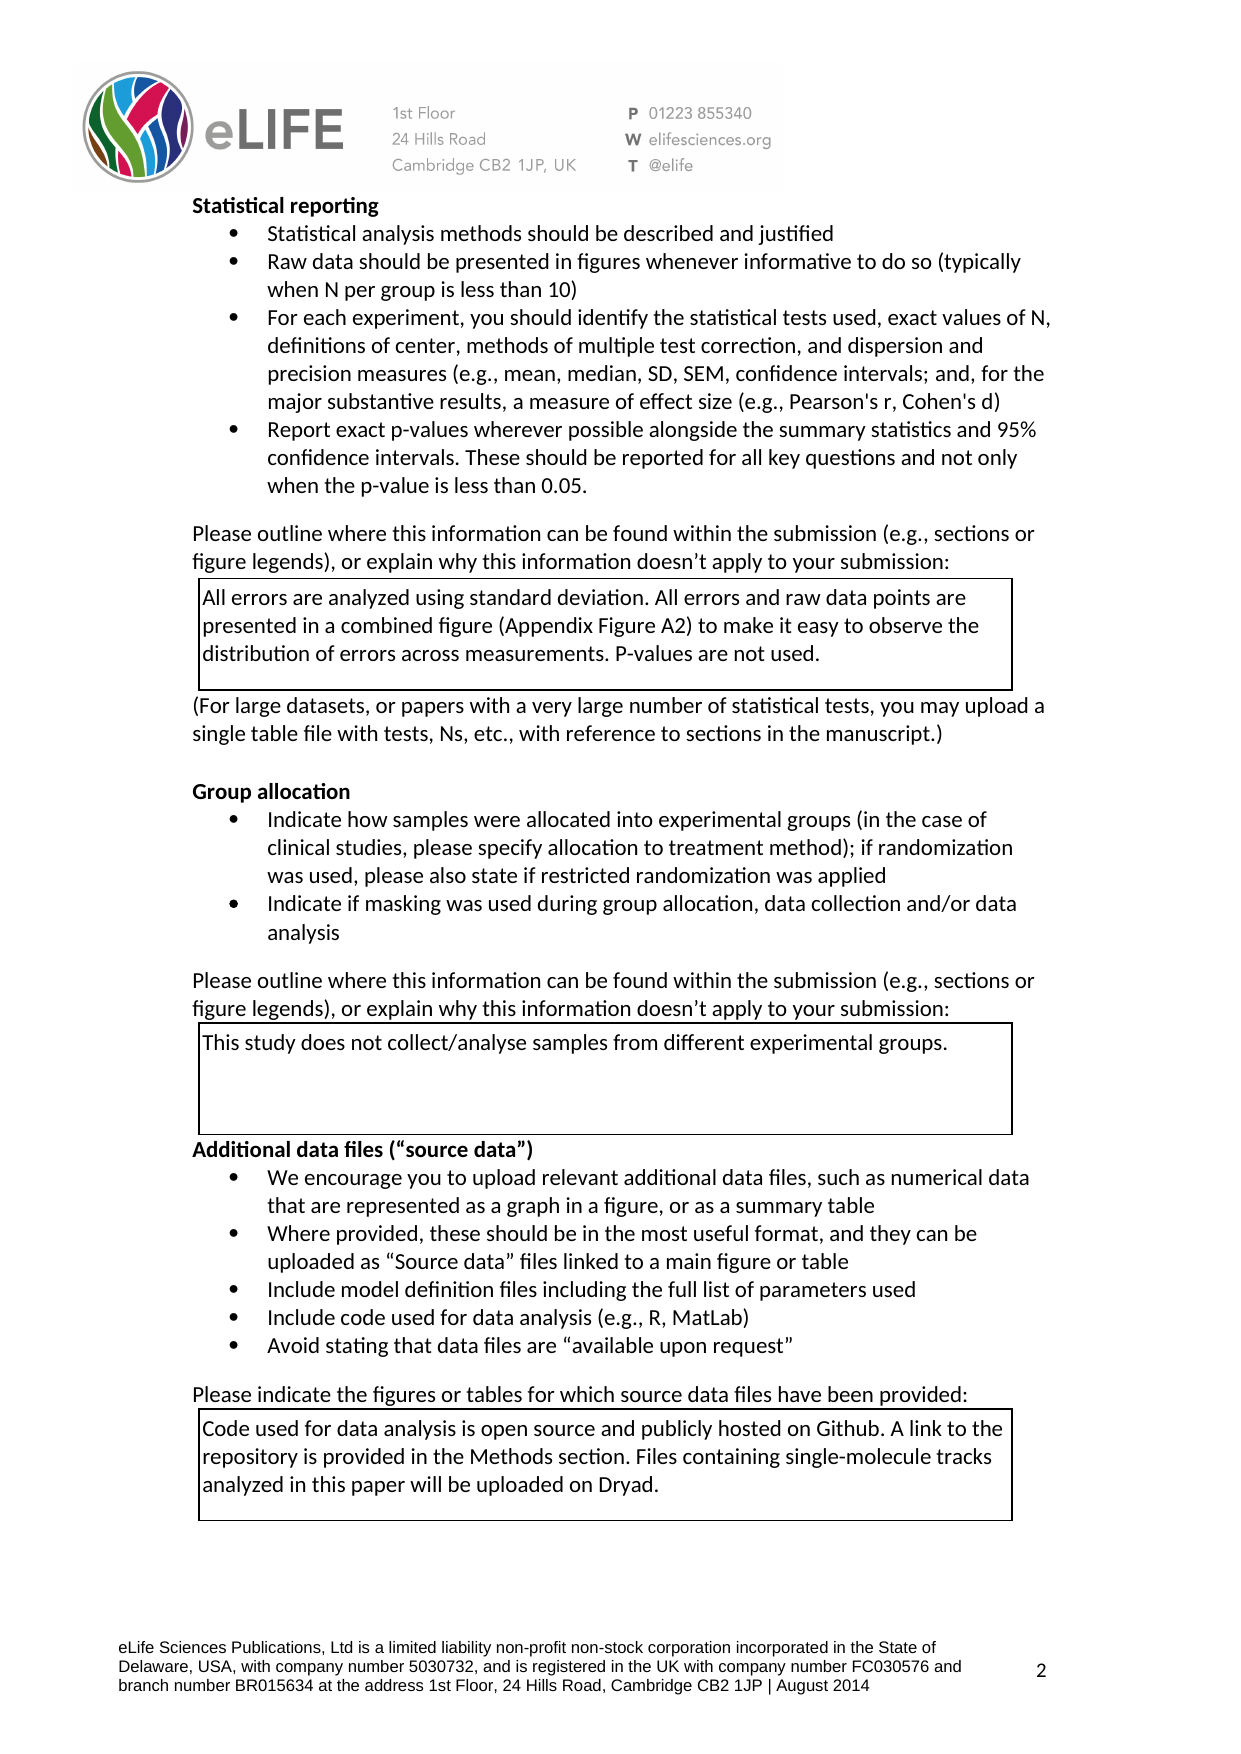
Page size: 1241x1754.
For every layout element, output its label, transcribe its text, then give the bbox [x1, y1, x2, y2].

list Report exact p-values wherever possible alongside the summary statistics and 95% confidence intervals. These should be reported for all key questions and not only when the p-value is less than 0.05. [229, 415, 1053, 499]
list For each experiment, you should identify the statistical tests used, exact values of N, definitions of center, methods of multiple test correction, and dispersion and precision measures (e.g., mean, median, SD, SEM, confidence intervals; and, for the major substantive results, a measure of effect size (e.g., Pearson's r, Cohen's d) [229, 303, 1053, 415]
list Where provided, these should be in the most useful format, and they can be uploaded as “Source data” files linked to a main figure or table [229, 1219, 1053, 1276]
list We encourage you to upload relevant additional data files, such as numerical data that are represented as a graph in a figure, or as a summary table [229, 1163, 1053, 1219]
text All errors are analyzed using standard deviation. All errors and raw data points are presented in a combined figure (Appendix Figure A2) to make it easy to observe the distribution of errors across measurements. P-values are not used. [200, 581, 1011, 669]
text Group allocation [192, 777, 1053, 806]
text (For large datasets, or papers with a very large number of statistical tests, you may upload a single table file with tests, Ns, etc., with reference to sections in the manuscript.) [192, 603, 1053, 747]
list Raw data should be presented in figures whenever informative to do so (typically when N per group is less than 10) [229, 247, 1053, 303]
list Avoid stating that data files are “available upon request” [229, 1332, 1053, 1359]
picture [73, 59, 784, 191]
text Code used for data analysis is open source and publicly hosted on Github. A link to the repository is provided in the Methods section. Files containing single-molecule tracks analyzed in this paper will be uploaded on Dryad. [200, 1412, 1011, 1500]
list Indicate if masking was used during group allocation, data collection and/or data analysis [229, 889, 1053, 946]
list Statistical analysis methods should be described and justified [229, 219, 1053, 247]
text Additional data files (“source data”) [192, 1052, 1053, 1163]
list Include code used for data analysis (e.g., R, MatLab) [229, 1303, 1053, 1332]
text This study does not collect/analyse samples from different experimental groups. [200, 1026, 1011, 1058]
text Statistical reporting [192, 191, 1053, 219]
text Please indicate the figures or tables for which source data files have been provided: [192, 1380, 1053, 1408]
list Include model definition files including the full list of parameters used [229, 1276, 1053, 1303]
list Indicate how samples were allocated into experimental groups (in the case of clinical studies, please specify allocation to treatment method); if randomization was used, please also state if restricted randomization was applied [229, 806, 1053, 889]
